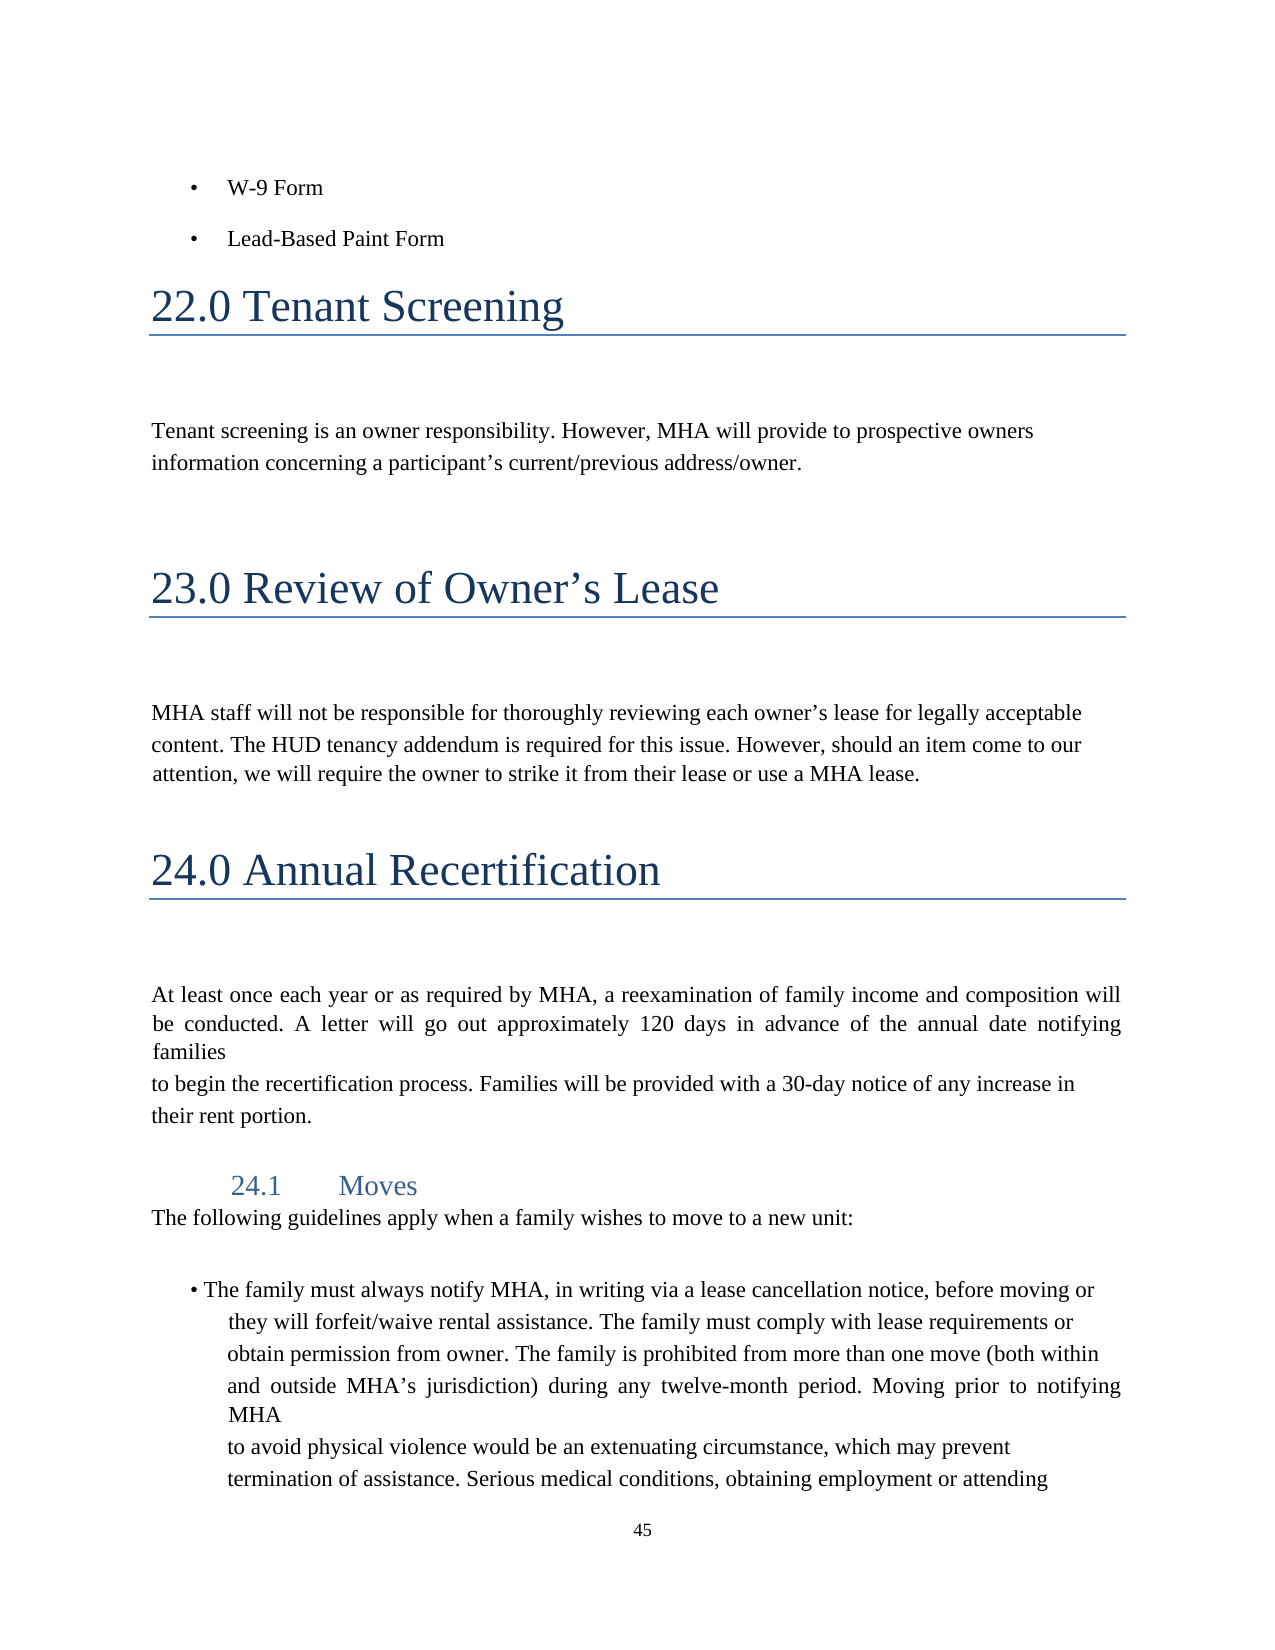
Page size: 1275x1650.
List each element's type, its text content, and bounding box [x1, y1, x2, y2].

text they will forfeit/waive rental assistance. The family must comply with lease requirements or [158, 1308, 1122, 1335]
text attention, we will require the owner to strike it from their lease or use a MHA lease. [152, 760, 1122, 786]
text content. The HUD tenancy addendum is required for this issue. However, should an item come to our [151, 731, 1122, 757]
text At least once each year or as required by MHA, a reexamination of family income and composition will be conducted. A letter will go out approximately 120 days in advance of the annual date notifying families [151, 981, 1122, 1065]
list Lead-Based Paint Form [190, 226, 1122, 252]
list W-9 Form [190, 174, 1122, 200]
text MHA staff will not be responsible for thoroughly reviewing each owner’s lease for legally acceptable [151, 699, 1122, 725]
text Tenant screening is an owner responsibility. However, MHA will provide to prospective owners [151, 417, 1122, 443]
subtitle 23.0 Review of Owner’s Lease [151, 561, 1122, 613]
text their rent portion. [151, 1102, 1122, 1129]
text • The family must always notify MHA, in writing via a lease cancellation notice, before moving or [190, 1276, 1122, 1303]
text termination of assistance. Serious medical conditions, obtaining employment or attending [227, 1465, 1122, 1491]
text The following guidelines apply when a family wishes to move to a new unit: [151, 1204, 1122, 1231]
text to avoid physical violence would be an extenuating circumstance, which may prevent [227, 1433, 1122, 1459]
subtitle 22.0 Tenant Screening [151, 279, 1122, 331]
text obtain permission from owner. The family is prohibited from more than one move (both within [227, 1340, 1122, 1367]
subtitle 24.0 Annual Recertification [151, 843, 1122, 895]
text to begin the recertification process. Families will be provided with a 30-day notice of any increase in [151, 1070, 1122, 1097]
text and outside MHA’s jurisdiction) during any twelve-month period. Moving prior to notifying MHA [227, 1372, 1122, 1427]
text information concerning a participant’s current/previous address/owner. [151, 449, 1122, 476]
subtitle 24.1 Moves [152, 1168, 1122, 1202]
